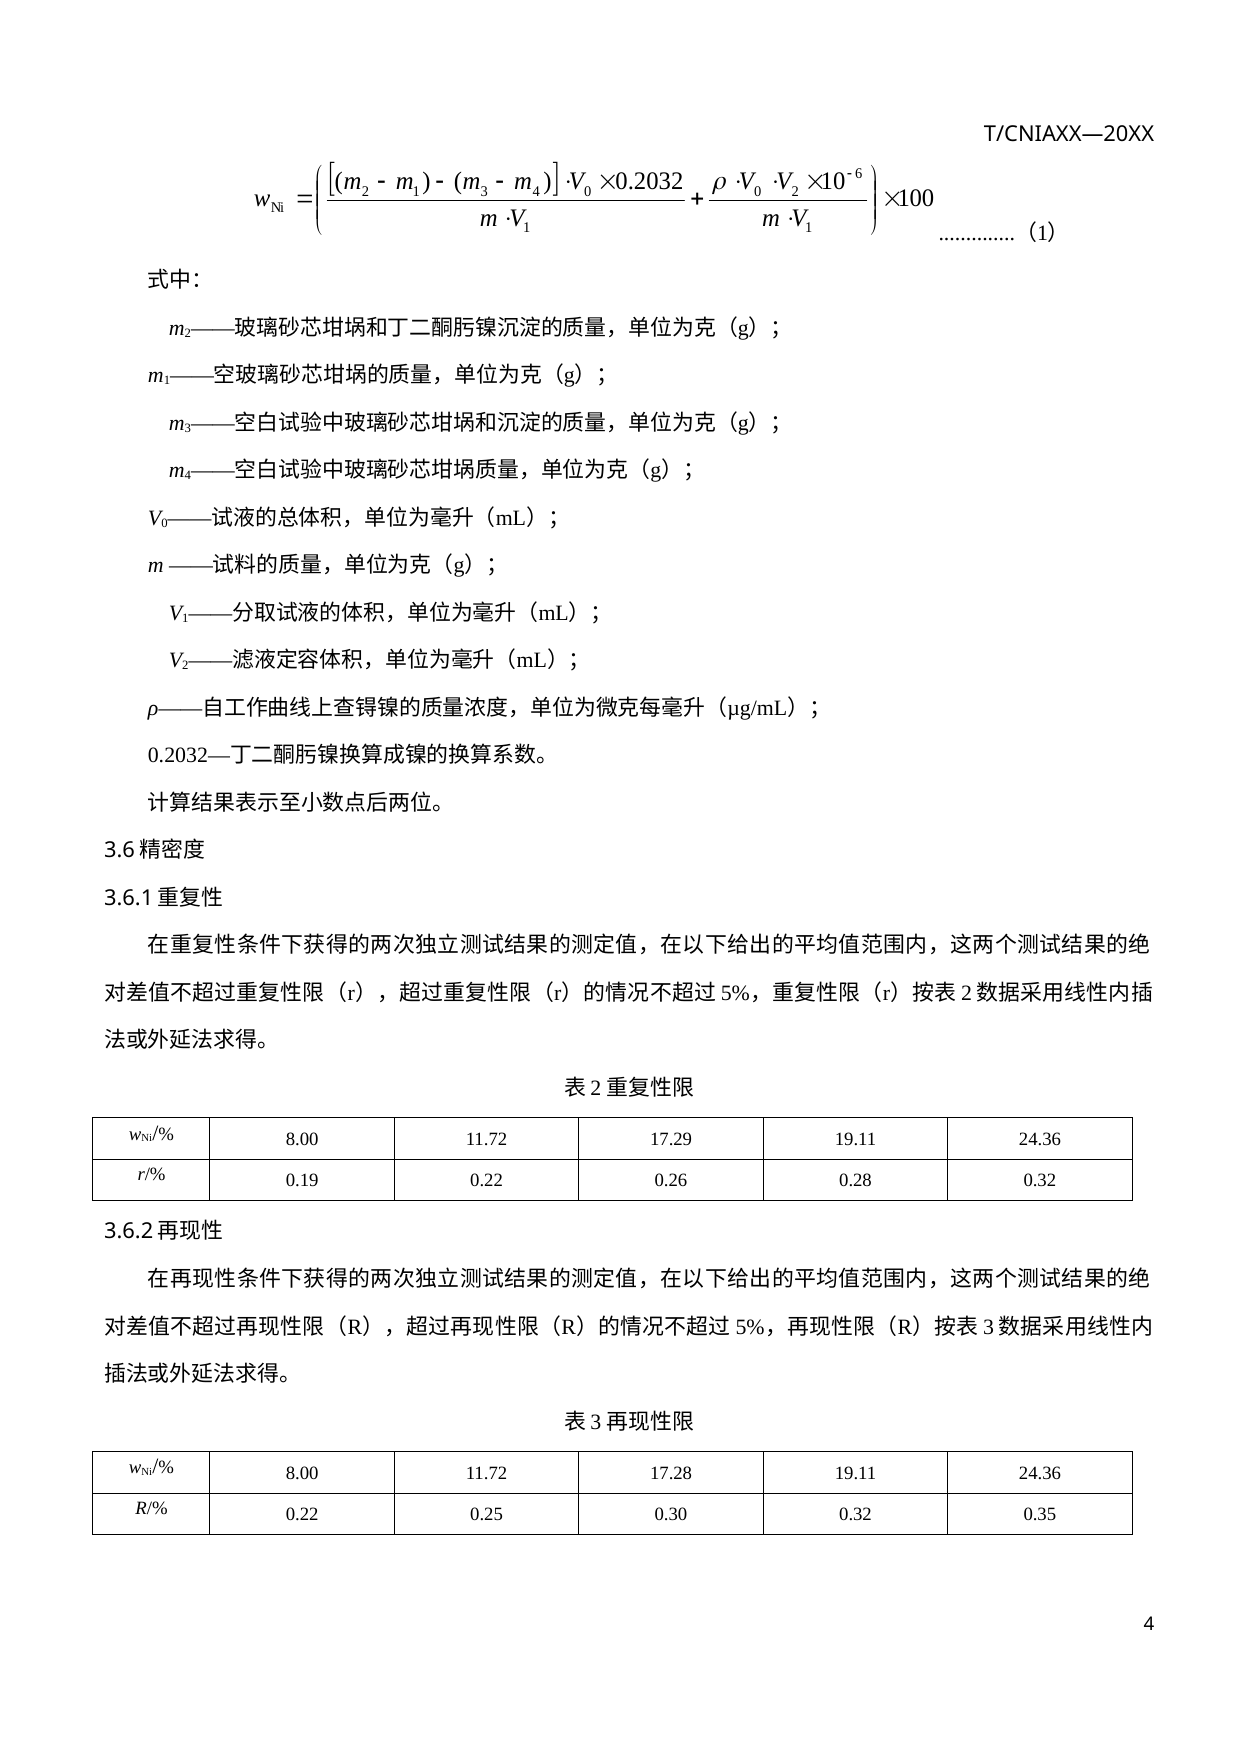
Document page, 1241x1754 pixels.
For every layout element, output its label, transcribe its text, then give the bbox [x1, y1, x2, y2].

text 在重复性条件下获得的两次独立测试结果的测定值，在以下给出的平均值范围内，这两个测试结果的绝对差值不超过重复性限（r），超过重复性限（r）的情况不超过5%，重复性限（r）按表2数据采用线性内插法或外延法求得。 [104, 927, 1154, 1054]
table_header 19.11 [764, 1118, 947, 1159]
table_cell 0.30 [579, 1494, 763, 1534]
text 3.6.2再现性 [104, 1213, 1154, 1245]
text m2——玻璃砂芯坩埚和丁二酮肟镍沉淀的质量，单位为克（g）； [148, 309, 1162, 341]
text 计算结果表示至小数点后两位。 [104, 784, 1154, 816]
table_header 17.28 [579, 1452, 763, 1492]
table_header 24.36 [948, 1452, 1132, 1492]
text ..............（1） [144, 160, 1154, 246]
text V1——分取试液的体积，单位为毫升（mL）； [148, 594, 1162, 626]
text ρ——自工作曲线上查锝镍的质量浓度，单位为微克每毫升（µg/mL）； [104, 689, 1162, 721]
text 0.2032—丁二酮肟镍换算成镍的换算系数。 [104, 737, 1154, 769]
table_header wNi/% [93, 1118, 209, 1159]
text m4——空白试验中玻璃砂芯坩埚质量，单位为克（g）； [148, 452, 1162, 484]
table_header 19.11 [764, 1452, 947, 1492]
text 表3 再现性限 [104, 1404, 1154, 1435]
table_cell R/% [93, 1494, 209, 1534]
table_header 24.36 [948, 1118, 1132, 1159]
table_header 17.29 [579, 1118, 763, 1159]
table_cell 0.22 [210, 1494, 394, 1534]
table_cell 0.26 [579, 1160, 763, 1200]
table_cell 0.32 [764, 1494, 947, 1534]
text V2——滤液定容体积，单位为毫升（mL）； [148, 642, 1162, 674]
table_cell 0.32 [948, 1160, 1132, 1200]
table_header 8.00 [210, 1118, 394, 1159]
text 式中： [104, 262, 1154, 294]
table_cell 0.35 [948, 1494, 1132, 1534]
text 表2 重复性限 [104, 1070, 1154, 1101]
text 3.6.1重复性 [104, 880, 1154, 911]
table_cell 0.28 [764, 1160, 947, 1200]
table_header wNi/% [93, 1452, 209, 1492]
text m ——试料的质量，单位为克（g）； [104, 547, 1162, 579]
table_header 11.72 [395, 1452, 578, 1492]
text V0——试液的总体积，单位为毫升（mL）； [104, 499, 1162, 531]
table_cell r/% [93, 1160, 209, 1200]
table_cell 0.22 [395, 1160, 578, 1200]
text 在再现性条件下获得的两次独立测试结果的测定值，在以下给出的平均值范围内，这两个测试结果的绝对差值不超过再现性限（R），超过再现性限（R）的情况不超过5%，再现性限（R）按表3数据采用线性内插法或外延法求得。 [104, 1261, 1154, 1388]
text 3.6精密度 [104, 832, 1154, 864]
table_header 11.72 [395, 1118, 578, 1159]
text m3——空白试验中玻璃砂芯坩埚和沉淀的质量，单位为克（g）； [148, 404, 1162, 436]
table_cell 0.19 [210, 1160, 394, 1200]
text m1——空玻璃砂芯坩埚的质量，单位为克（g）； [104, 357, 1154, 389]
table_header 8.00 [210, 1452, 394, 1492]
table_cell 0.25 [395, 1494, 578, 1534]
